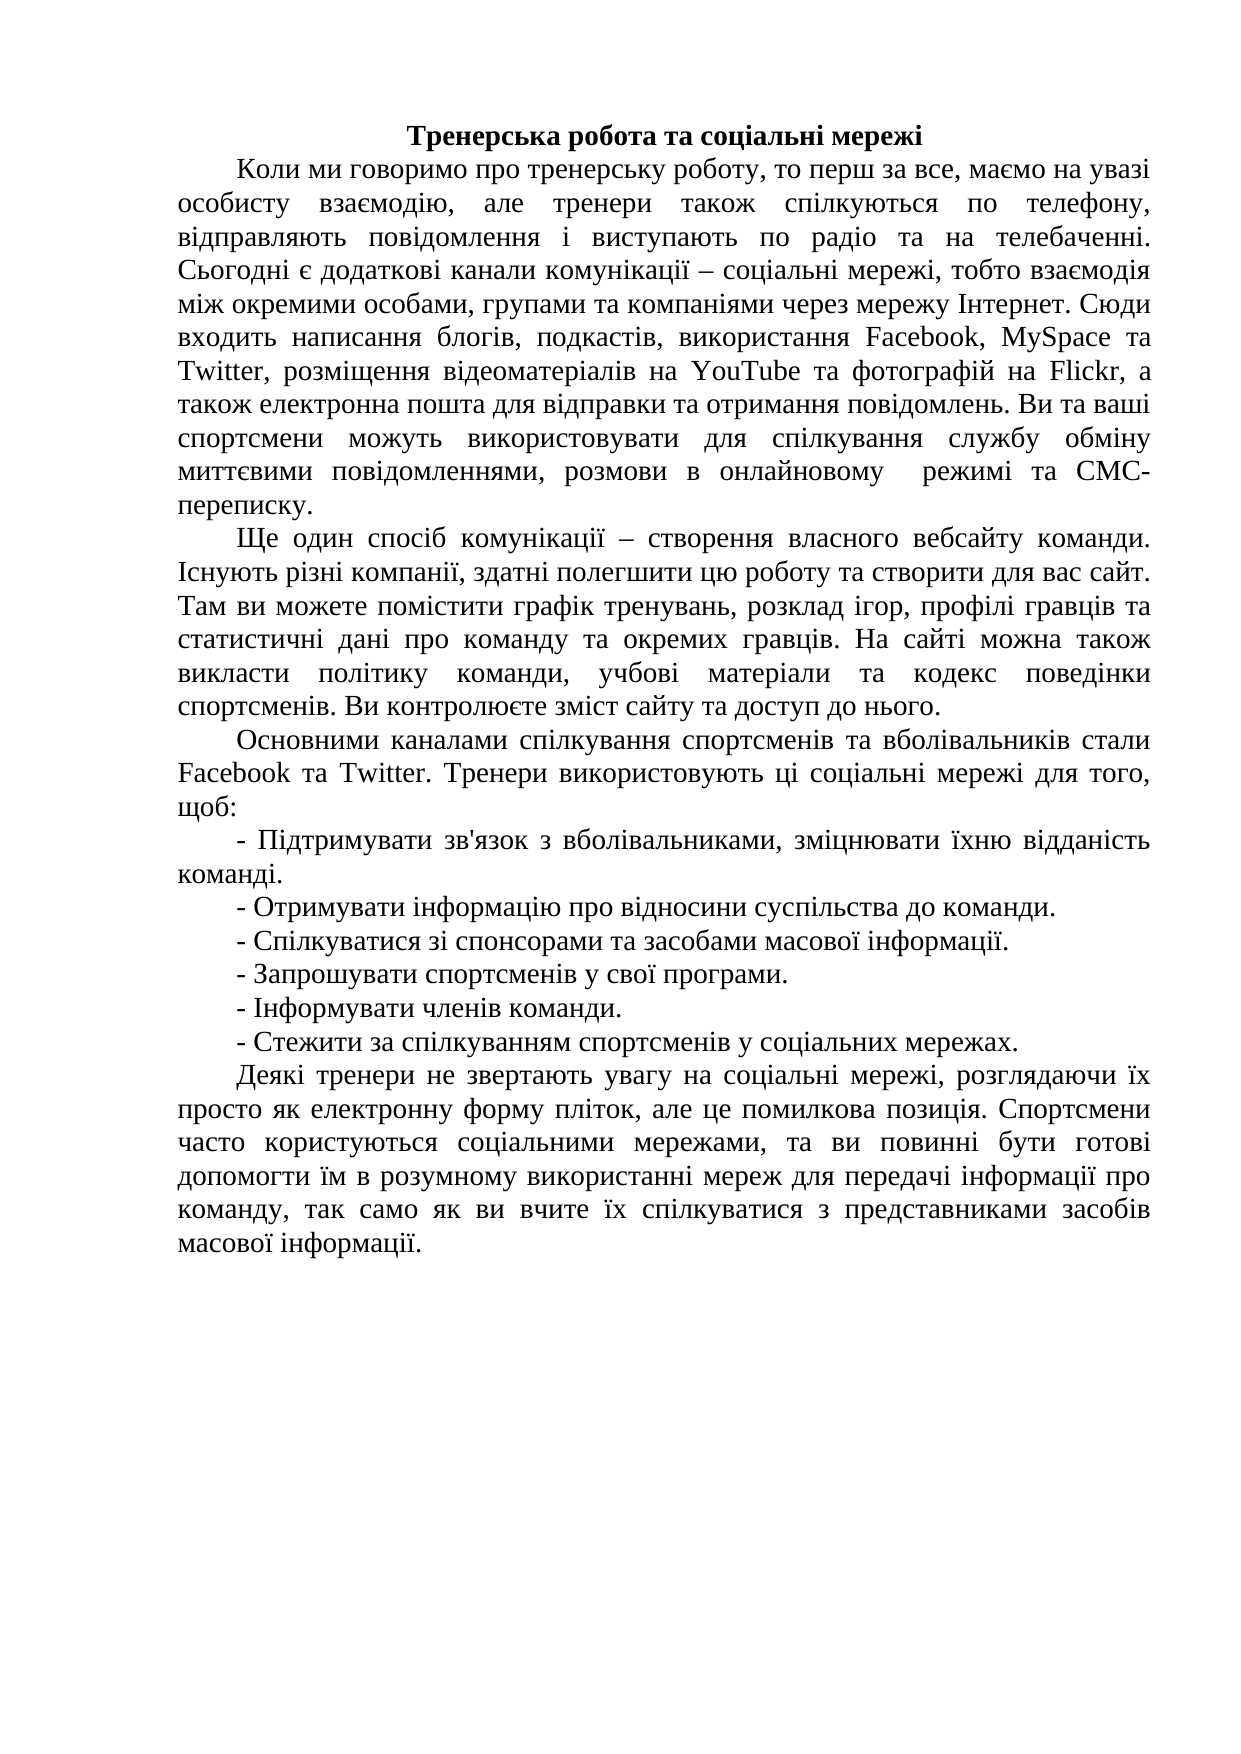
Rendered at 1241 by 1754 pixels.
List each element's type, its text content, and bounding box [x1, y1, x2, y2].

text - Отримувати інформацію про відносини суспільства до команди. [177, 889, 1152, 923]
text - Запрошувати спортсменів у свої програми. [177, 957, 1152, 990]
text - Підтримувати зв'язок з вболівальниками, зміцнювати їхню відданість команді. [177, 822, 1152, 889]
text - Спілкуватися зі спонсорами та засобами масової інформації. [177, 923, 1152, 957]
text - Стежити за спілкуванням спортсменів у соціальних мережах. [177, 1024, 1152, 1057]
text Коли ми говоримо про тренерську роботу, то перш за все, маємо на увазі особисту взаємодію, але тренери також спілкуються по телефону, відправляють повідомлення і виступають по радіо та на телебаченні. Сьогодні є додаткові канали комунікації – соціальні мережі, тобто взаємодія між окремими особами, групами та компаніями через мережу Інтернет. Сюди входить написання блогів, подкастів, використання Facebook, MySpace та Twitter, розміщення відеоматеріалів на YouTube та фотографій на Flickr, а також електронна пошта для відправки та отримання повідомлень. Ви та ваші спортсмени можуть використовувати для спілкування службу обміну миттєвими повідомленнями, розмови в онлайновому режимі та СМС-переписку. [177, 152, 1152, 521]
text Ще один спосіб комунікації – створення власного вебсайту команди. Існують різні компанії, здатні полегшити цю роботу та створити для вас сайт. Там ви можете помістити графік тренувань, розклад ігор, профілі гравців та статистичні дані про команду та окремих гравців. На сайті можна також викласти політику команди, учбові матеріали та кодекс поведінки спортсменів. Ви контролюєте зміст сайту та доступ до нього. [177, 521, 1152, 722]
text Основними каналами спілкування спортсменів та вболівальників стали Facebook та Twitter. Тренери використовують ці соціальні мережі для того, щоб: [177, 722, 1152, 822]
text Тренерська робота та соціальні мережі [177, 118, 1152, 152]
text - Інформувати членів команди. [177, 990, 1152, 1024]
text Деякі тренери не звертають увагу на соціальні мережі, розглядаючи їх просто як електронну форму пліток, але це помилкова позиція. Спортсмени часто користуються соціальними мережами, та ви повинні бути готові допомогти їм в розумному використанні мереж для передачі інформації про команду, так само як ви вчите їх спілкуватися з представниками засобів масової інформації. [177, 1057, 1152, 1258]
